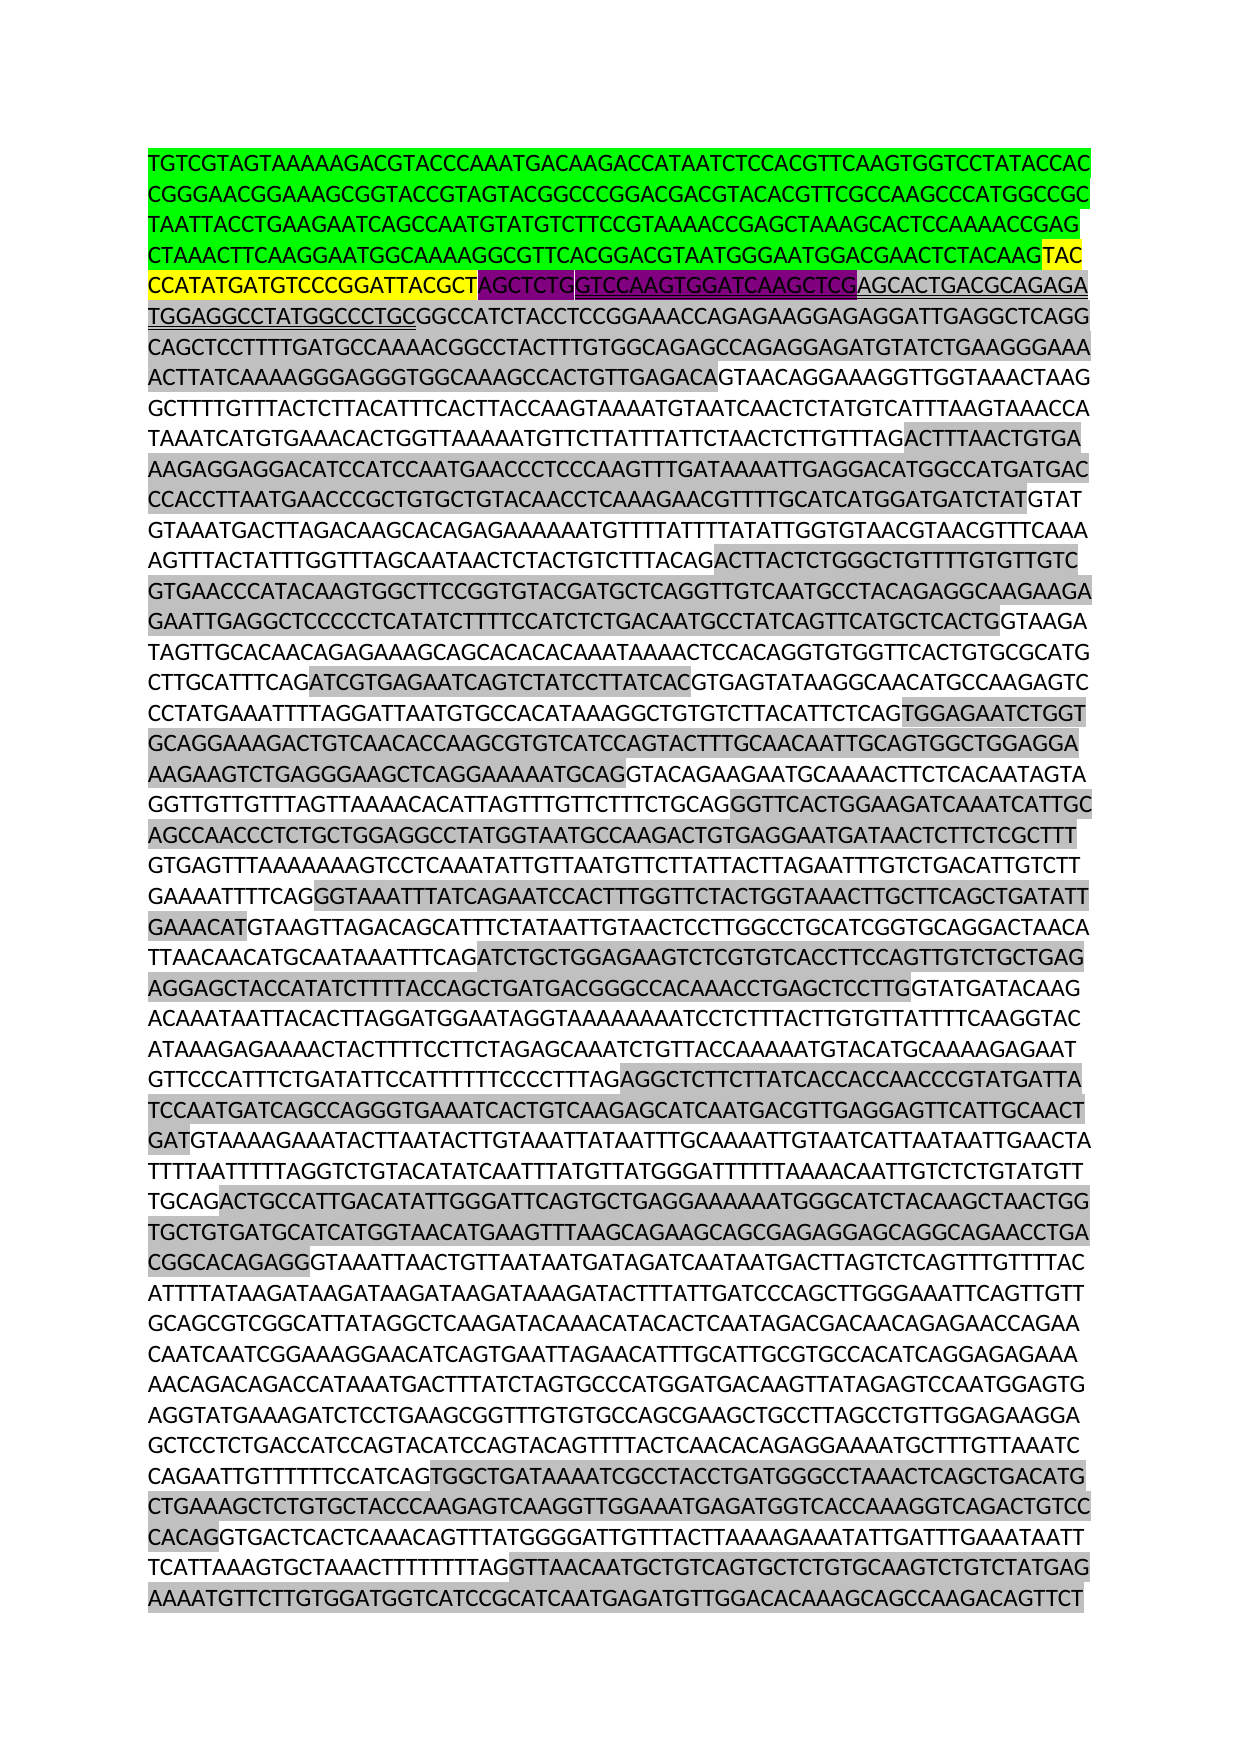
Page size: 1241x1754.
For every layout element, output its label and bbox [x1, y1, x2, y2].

text [148, 148, 1093, 1613]
